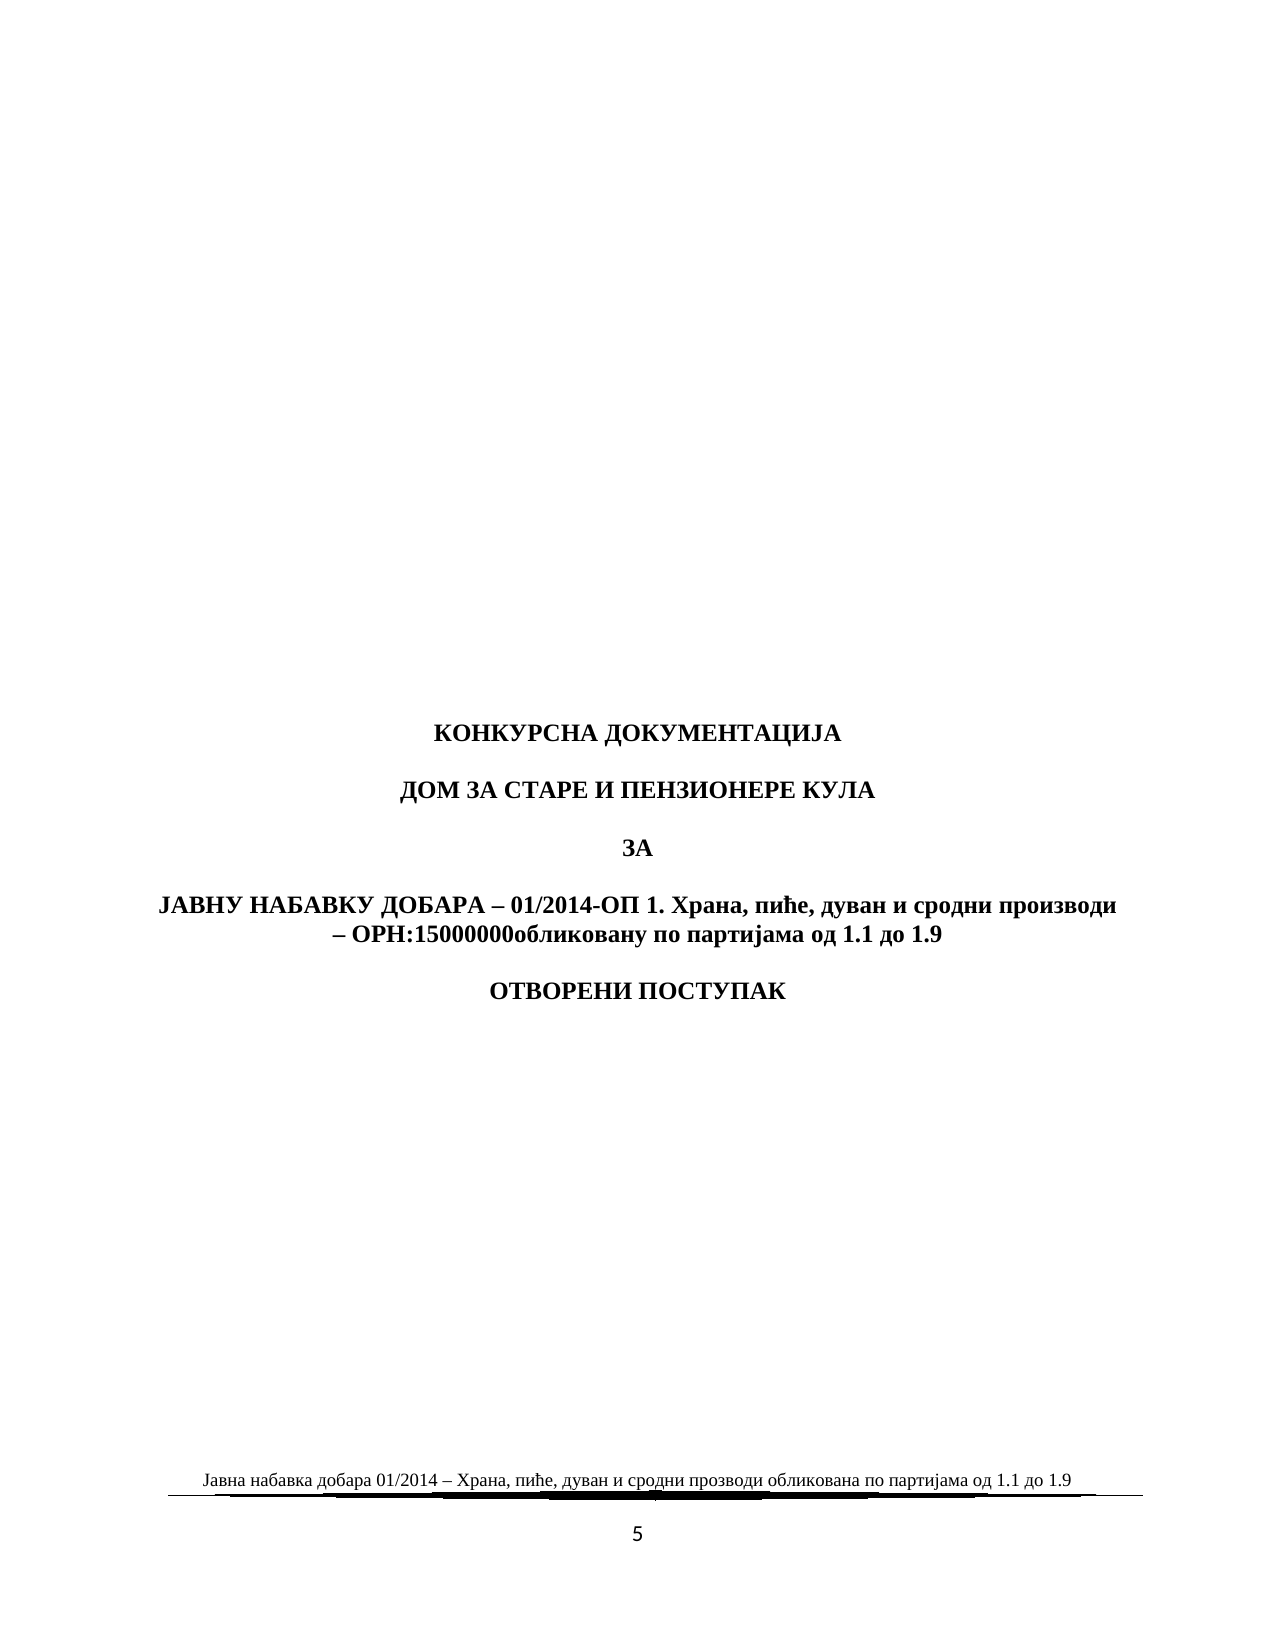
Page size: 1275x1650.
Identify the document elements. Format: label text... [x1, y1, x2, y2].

text КОНКУРСНА ДОКУМЕНТАЦИЈА [150, 718, 1125, 746]
text ДОМ ЗА СТАРЕ И ПЕНЗИОНЕРЕ КУЛА [150, 775, 1125, 804]
text ЗА [150, 833, 1125, 861]
text ОТВОРЕНИ ПОСТУПАК [150, 976, 1125, 1005]
text ЈАВНУ НАБАВКУ ДОБАРА – 01/2014-ОП 1. Храна, пиће, дуван и сродни производи – ОРН:15000000обликовану по партијама од 1.1 до 1.9 [150, 890, 1125, 948]
